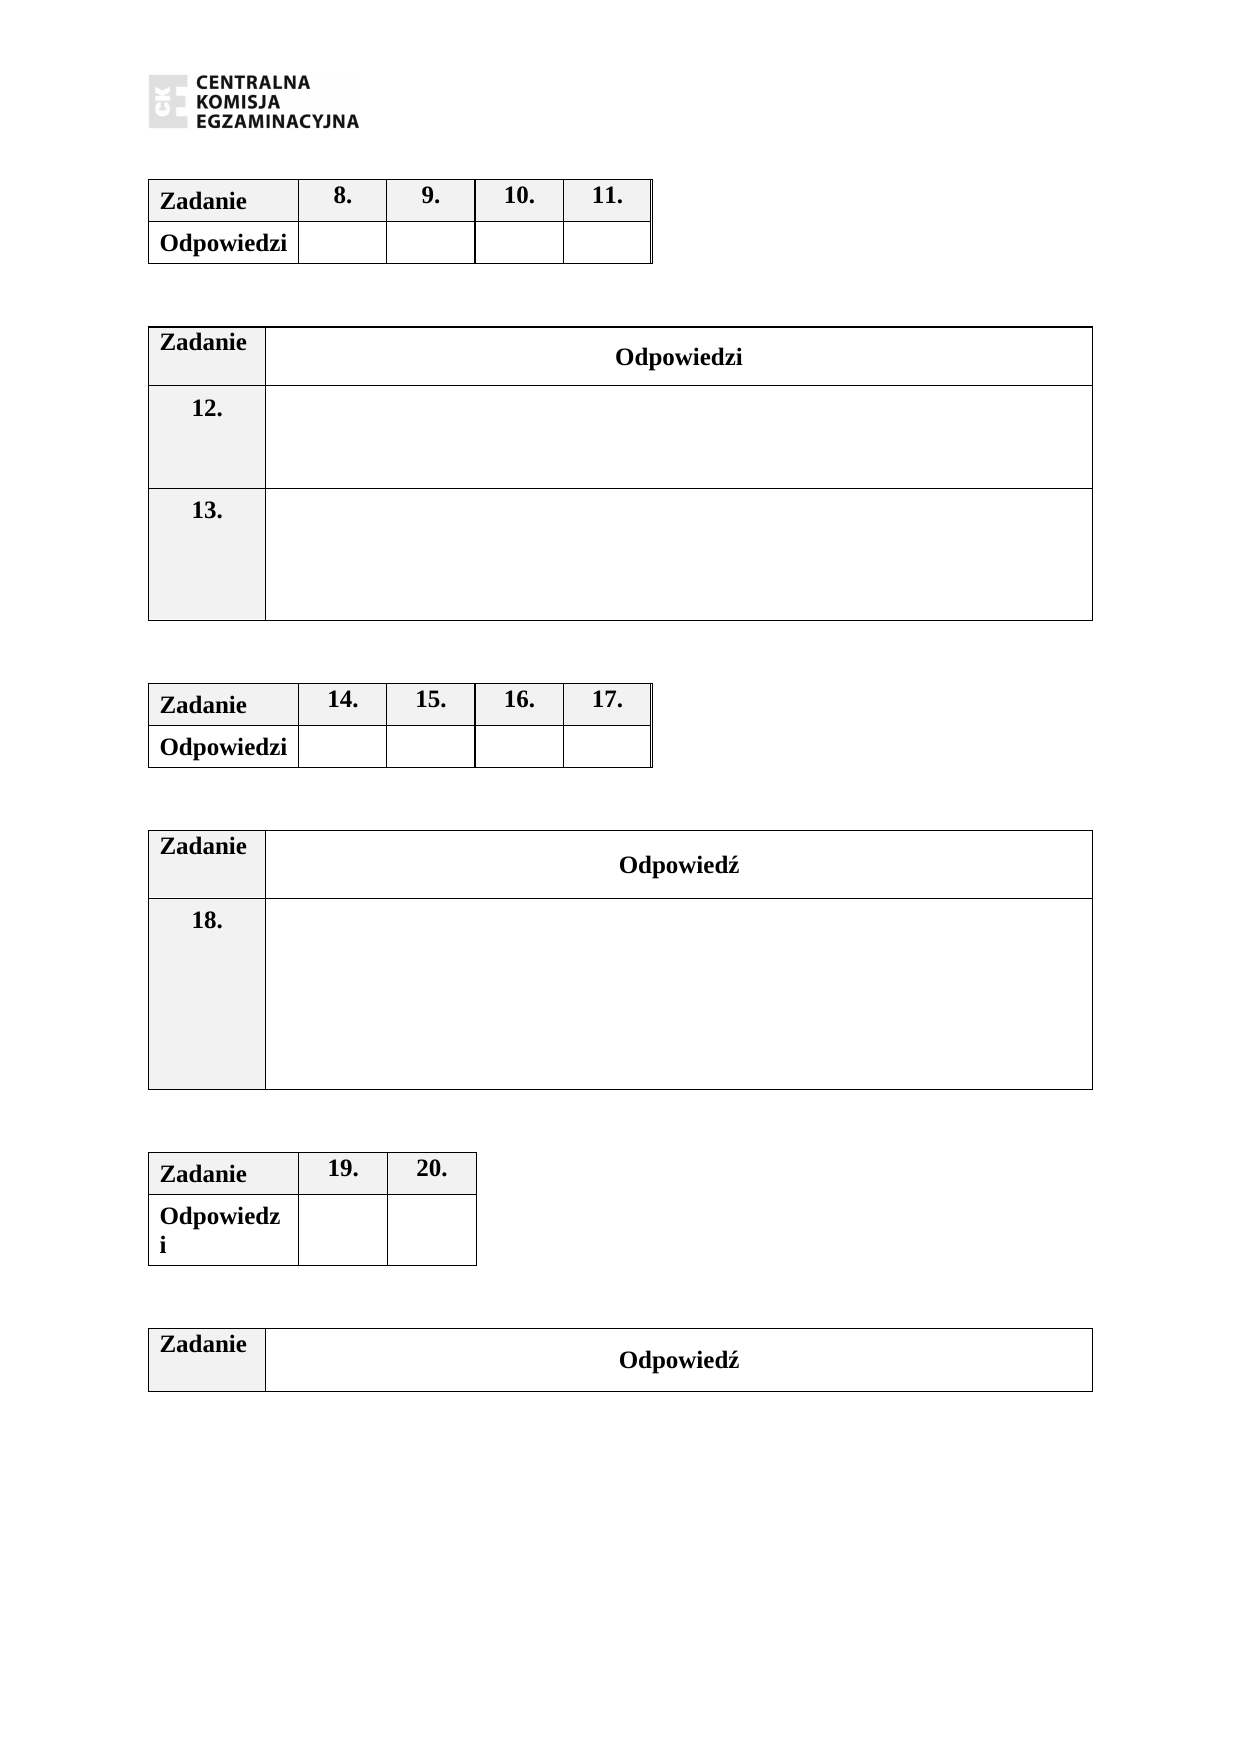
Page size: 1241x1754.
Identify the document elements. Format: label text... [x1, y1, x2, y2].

table_header 15. [387, 684, 474, 725]
table_cell 18. [149, 899, 265, 1089]
table_cell [299, 1195, 387, 1265]
table_cell [387, 726, 474, 767]
table_cell [299, 726, 386, 767]
table_header Odpowiedzi [266, 328, 1092, 385]
table_header 16. [476, 684, 563, 725]
table_cell [266, 489, 1092, 619]
table_header Zadanie [149, 1153, 298, 1194]
table_cell [388, 1195, 476, 1265]
table_header 19. [299, 1153, 387, 1194]
table_cell 12. [149, 386, 265, 488]
table_header 10. [476, 180, 563, 221]
table_cell [266, 899, 1092, 1089]
table_header 8. [299, 180, 386, 221]
table_cell [476, 726, 563, 767]
table_header Zadanie [149, 684, 298, 725]
table_cell Odpowiedzi [149, 1195, 298, 1265]
picture [147, 73, 361, 130]
table_cell Odpowiedzi [149, 222, 298, 263]
table_header 17. [564, 684, 650, 725]
table_cell [266, 386, 1092, 488]
table_cell [564, 726, 650, 767]
table_header 11. [564, 180, 650, 221]
table_header 20. [388, 1153, 476, 1194]
table_header Zadanie [149, 831, 265, 897]
table_cell 13. [149, 489, 265, 619]
table_cell [299, 222, 386, 263]
table_header Odpowiedź [266, 1329, 1092, 1391]
table_header 9. [387, 180, 474, 221]
table_cell [476, 222, 563, 263]
table_header 14. [299, 684, 386, 725]
table_cell Odpowiedzi [149, 726, 298, 767]
table_header Zadanie [149, 180, 298, 221]
table_header Odpowiedź [266, 831, 1092, 897]
table_header Zadanie [149, 328, 265, 385]
table_header Zadanie [149, 1329, 265, 1391]
table_cell [387, 222, 474, 263]
table_cell [564, 222, 650, 263]
